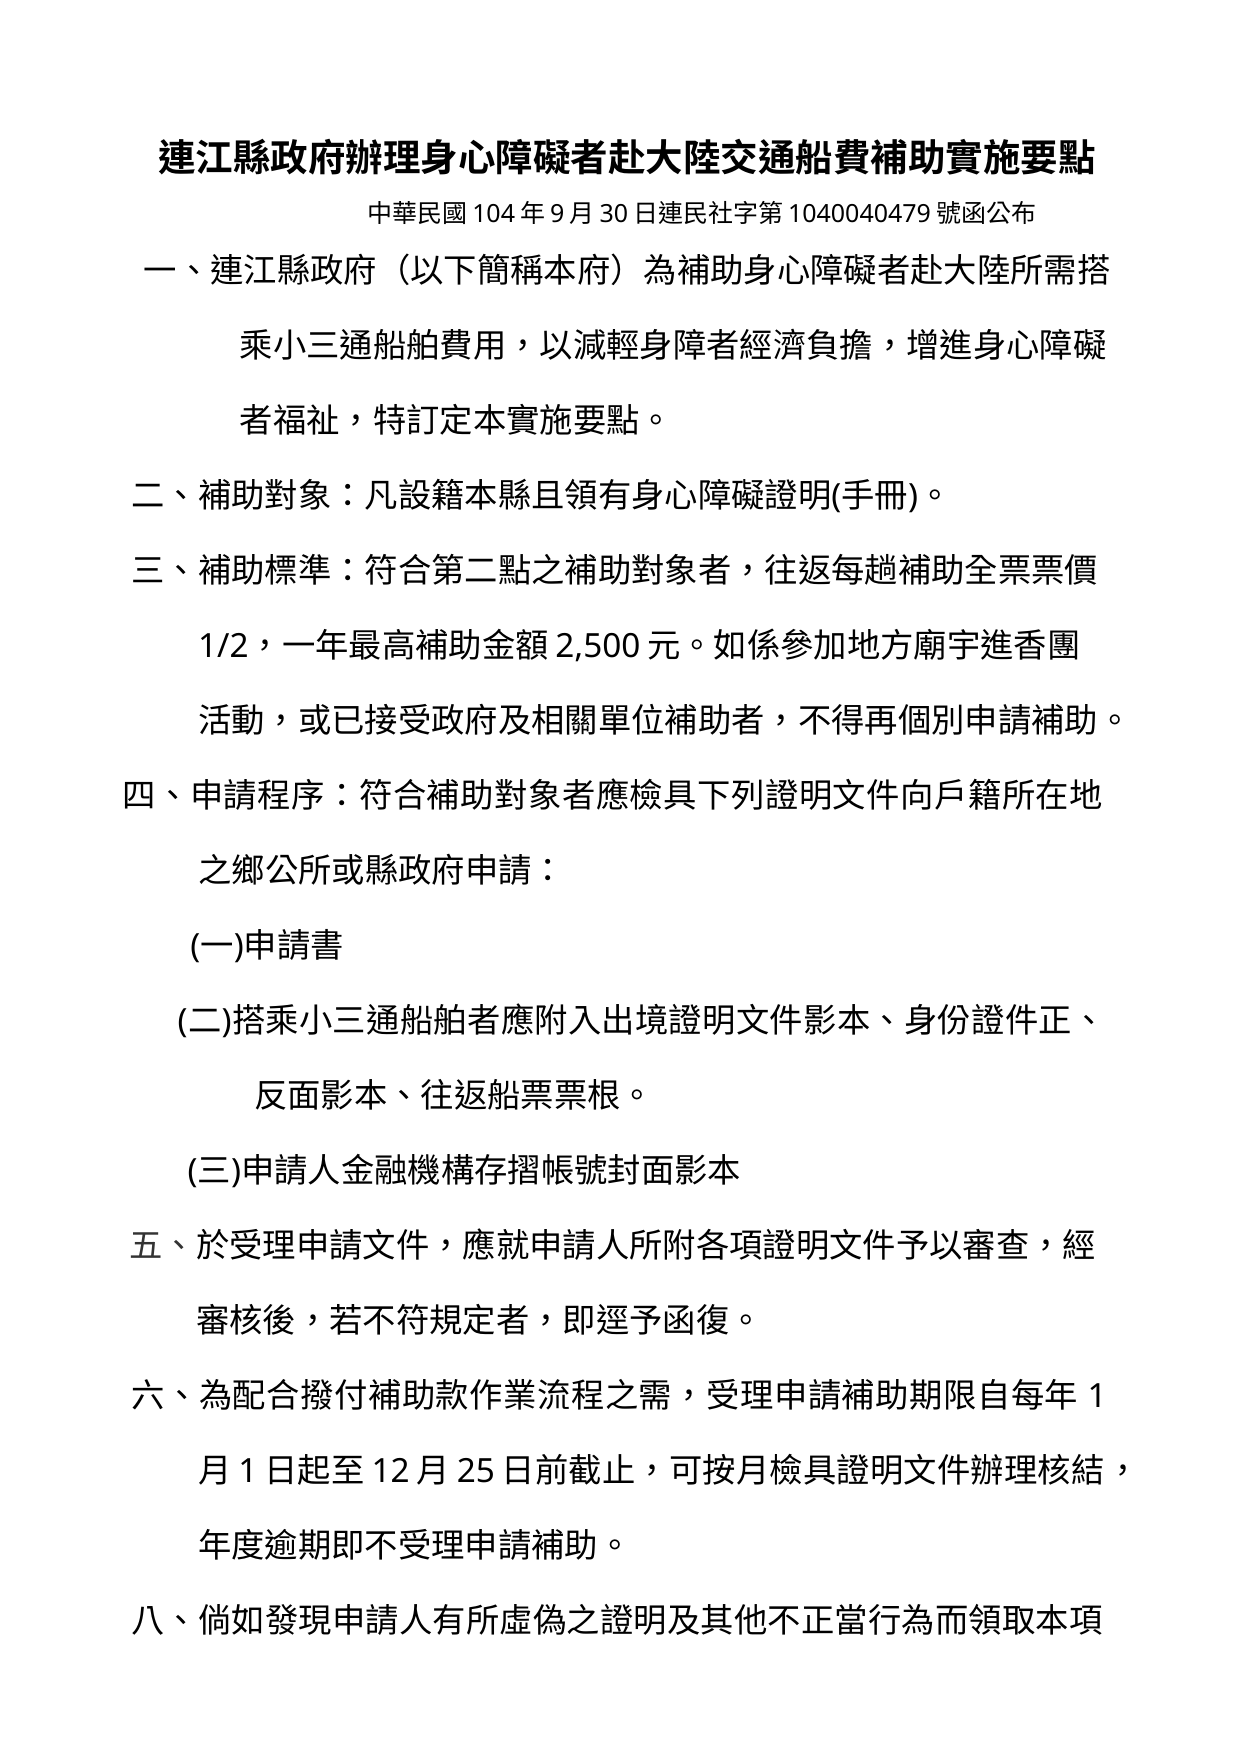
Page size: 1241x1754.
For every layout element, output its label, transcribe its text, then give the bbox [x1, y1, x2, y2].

text 四、申請程序：符合補助對象者應檢具下列證明文件向戶籍所在地之鄉公所或縣政府申請： [112, 755, 1106, 905]
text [131, 1580, 1106, 1655]
text 一、連江縣政府（以下簡稱本府）為補助身心障礙者赴大陸所需搭 [56, 230, 1197, 305]
text 五、於受理申請文件，應就申請人所附各項證明文件予以審查，經審核後，若不符規定者，即逕予函復。 [129, 1205, 1106, 1355]
text 二、補助對象：凡設籍本縣且領有身心障礙證明(手冊)。 [131, 455, 1106, 530]
text (一)申請書 [169, 905, 1106, 980]
text 者福祉，特訂定本實施要點。 [56, 380, 1197, 455]
text (二)搭乘小三通船舶者應附入出境證明文件影本、身份證件正、反面影本、往返船票票根。 [168, 980, 1106, 1130]
text 連江縣政府辦理身心障礙者赴大陸交通船費補助實施要點 [56, 118, 1197, 193]
text 六、為配合撥付補助款作業流程之需，受理申請補助期限自每年起至12月25日前截止，可按月檢具證明文件辦理核結，年度逾期即不受理申請補助。 [131, 1355, 1106, 1580]
text (三)申請人金融機構存摺帳號封面影本 [187, 1130, 1106, 1205]
text 乘小三通船舶費用，以減輕身障者經濟負擔，增進身心障礙 [56, 305, 1197, 380]
text 三、補助標準：符合第二點之補助對象者，往返每趟補助全票票價1/2，一年最高補助金額2,500元。如係參加地方廟宇進香團活動，或已接受政府及相關單位補助者，不得再個別申請補助。 [131, 530, 1106, 755]
text 中華民國104年9月30日連民社字第1040040479號函公布 [56, 193, 1197, 230]
